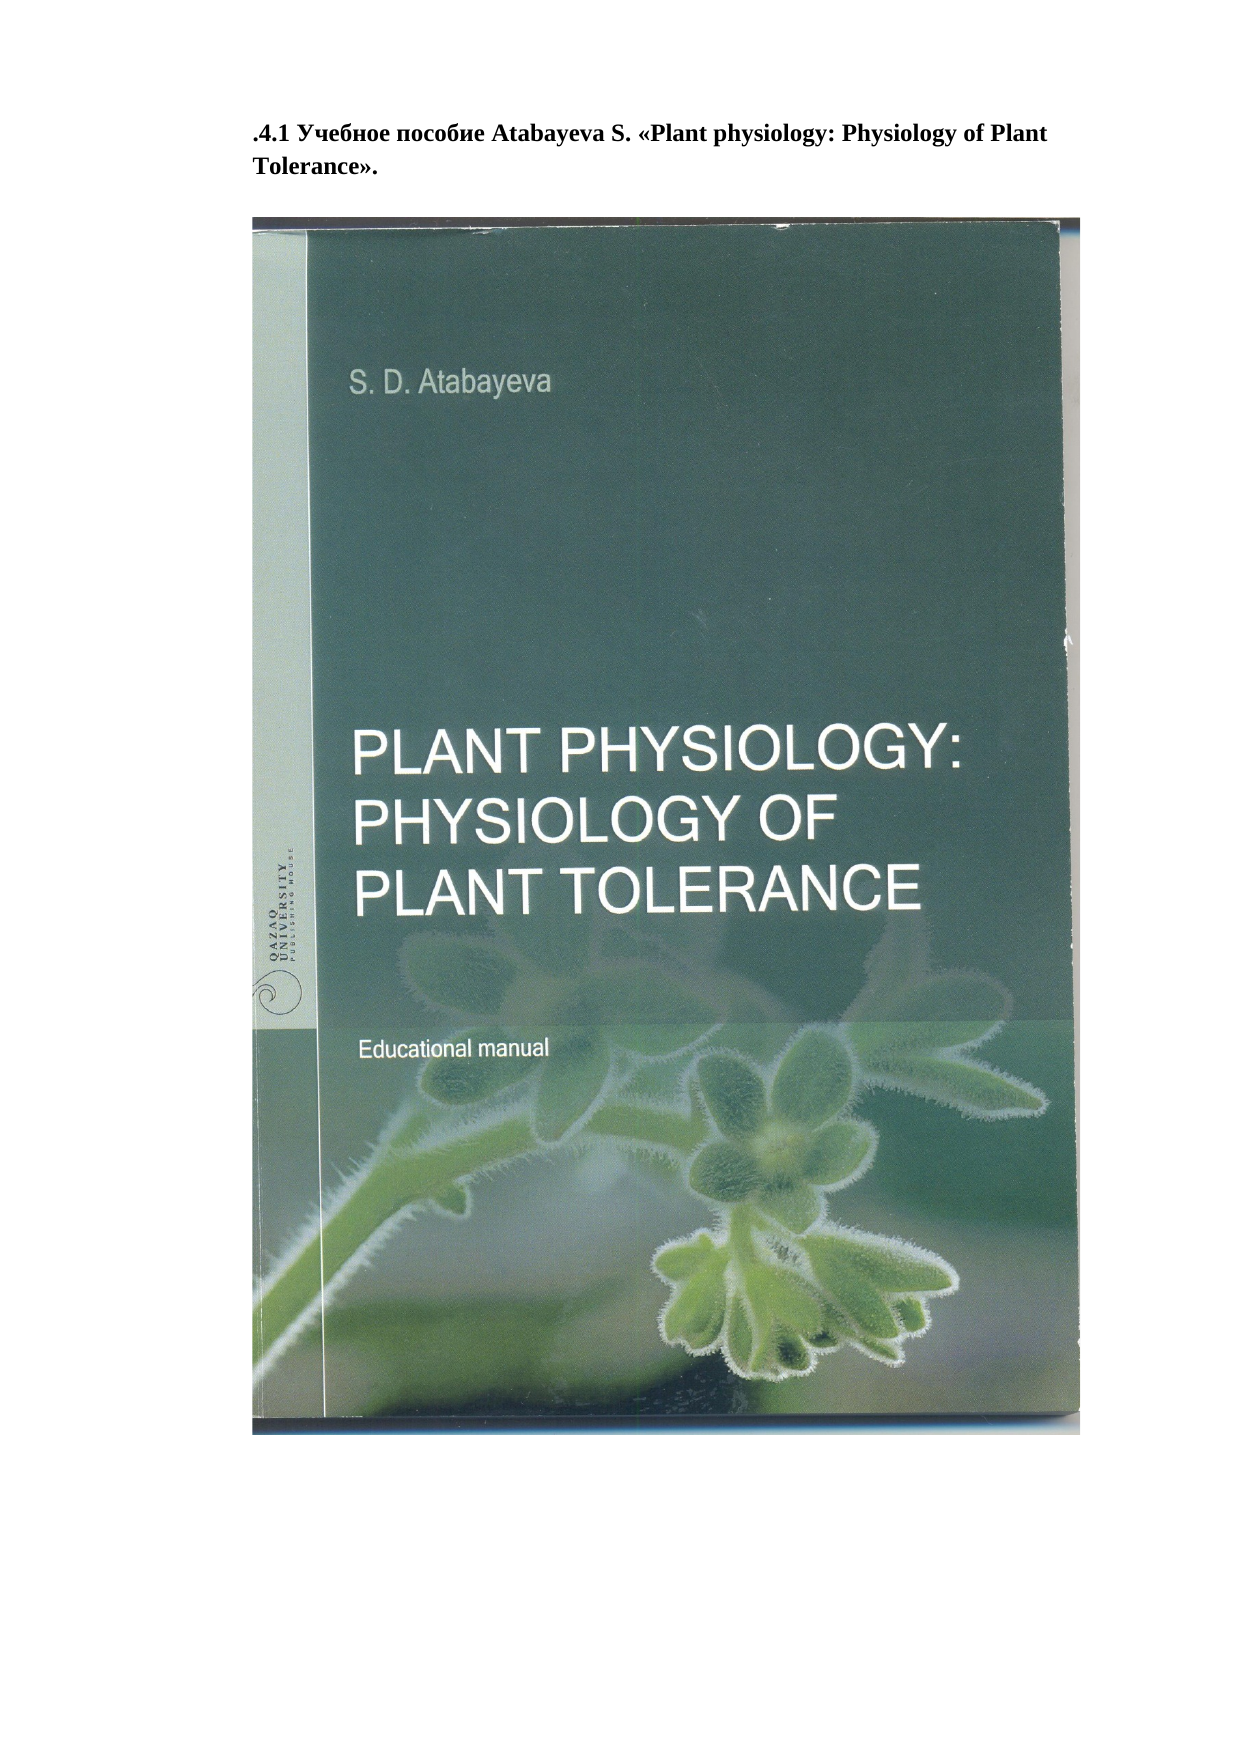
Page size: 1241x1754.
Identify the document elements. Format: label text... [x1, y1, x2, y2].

picture [252, 217, 1081, 1435]
list .4.1 Учебное пособие Atabayeva S. «Plant physiology: Physiology of Plant Tolerance». [252, 118, 1152, 180]
